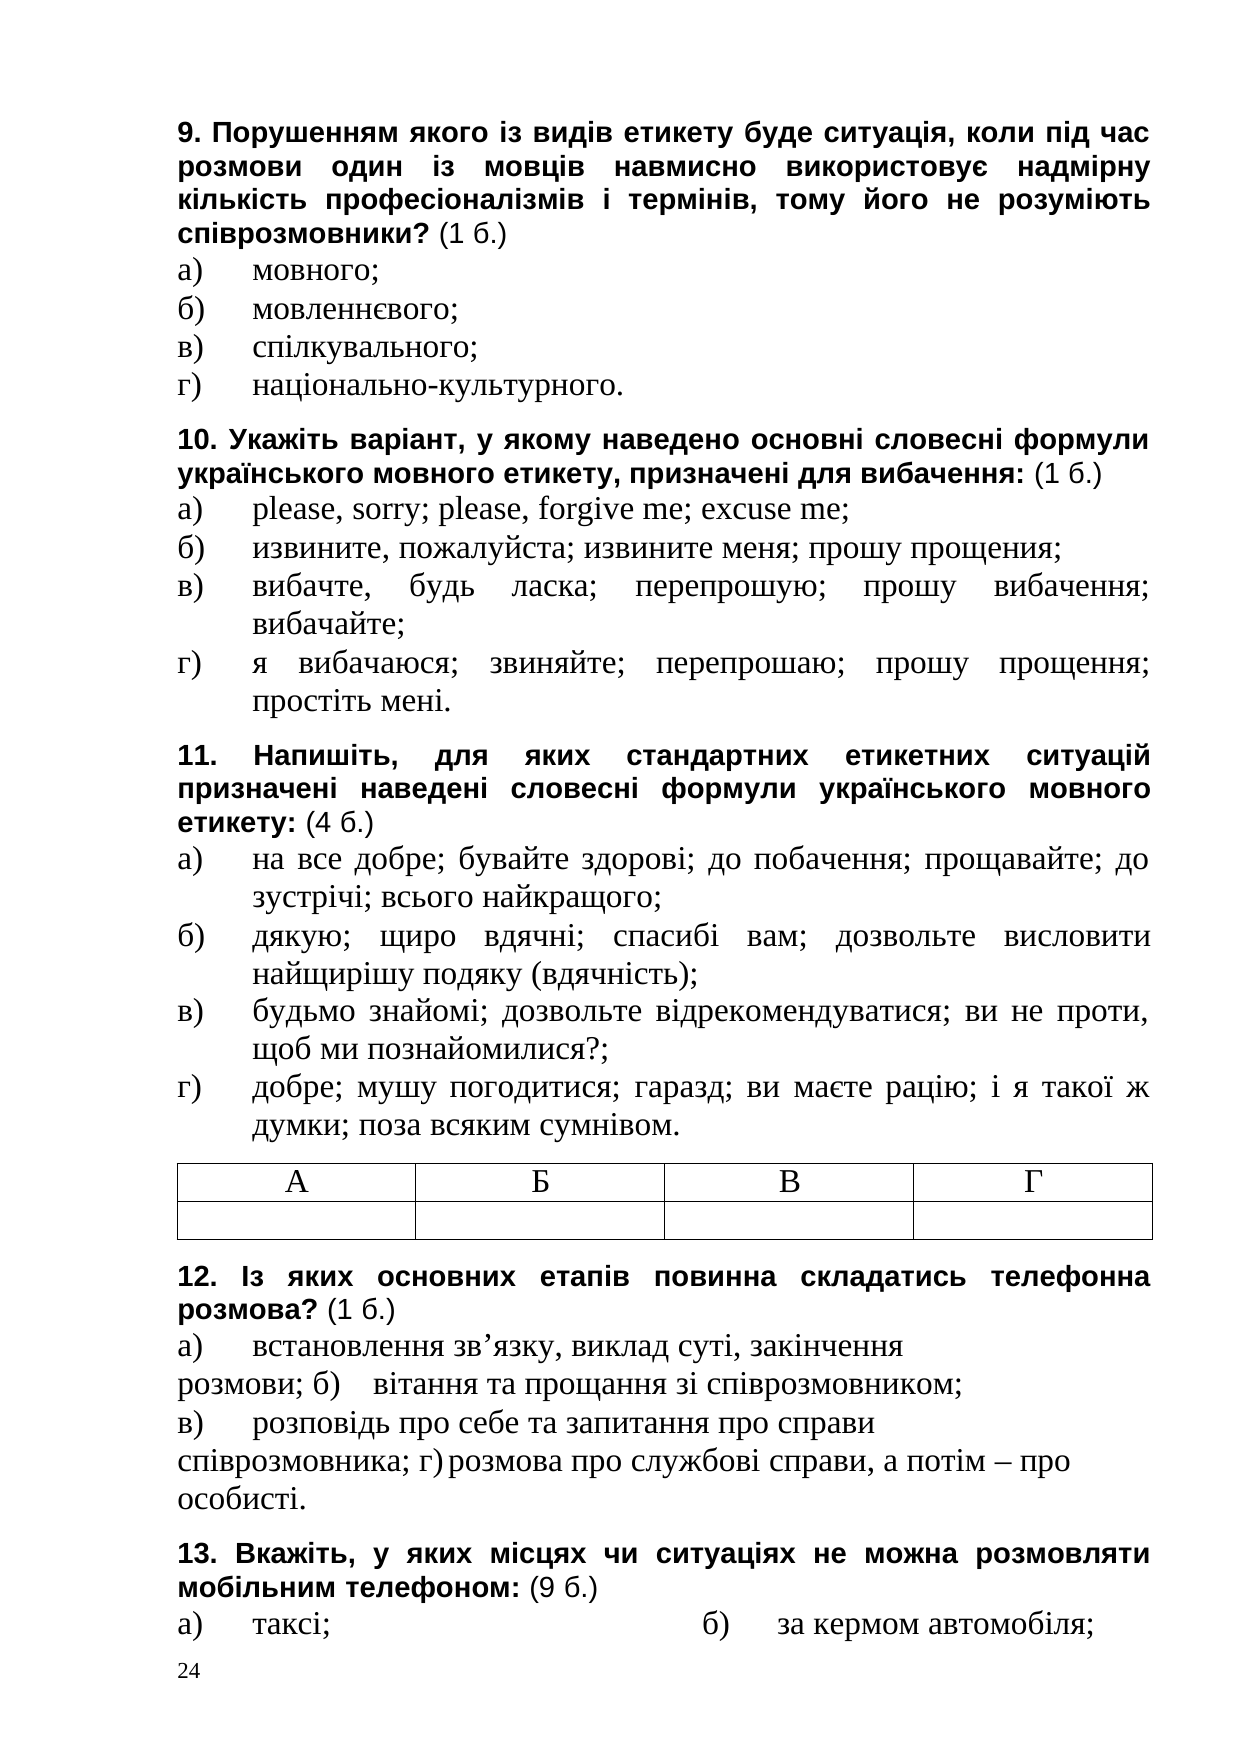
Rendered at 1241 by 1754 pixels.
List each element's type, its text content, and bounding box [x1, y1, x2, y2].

text в) розповідь про себе та запитання про справи співрозмовника; г) розмова про службові справи, а потім – про особисті. [177, 1402, 1116, 1517]
table_cell [178, 1202, 415, 1239]
text а) встановлення зв’язку, виклад суті, закінчення розмови; б) вітання та прощання зі співрозмовником; [177, 1326, 1038, 1402]
text в) будьмо знайомі; дозвольте відрекомендуватися; ви не проти, щоб ми познайомилися?; [177, 992, 1151, 1067]
text в) вибачте, будь ласка; перепрошую; прошу вибачення; вибачайте; [177, 566, 1151, 641]
table_header А [178, 1164, 415, 1201]
table_cell [416, 1202, 664, 1239]
table_header Г [914, 1164, 1152, 1201]
list Вкажіть, у яких місцях чи ситуаціях не можна розмовляти мобільним телефоном: (9 б.) [177, 1536, 1151, 1603]
text а) таксі; б) за кермом автомобіля; [177, 1603, 1176, 1642]
text г) я вибачаюся; звиняйте; перепрошаю; прошу прощення; простіть мені. [177, 642, 1151, 718]
table_header В [665, 1164, 913, 1201]
text б) мовленнєвого; в) спілкувального; [177, 288, 480, 365]
table_header Б [416, 1164, 664, 1201]
list Напишіть, для яких стандартних етикетних ситуацій призначені наведені словесні формули українського мовного етикету: (4 б.) [177, 738, 1151, 838]
list Укажіть варіант, у якому наведено основні словесні формули українського мовного етикету, призначені для вибачення: (1 б.) [177, 422, 1151, 489]
text а) мовного; [177, 249, 1176, 288]
list Із яких основних етапів повинна складатись телефонна розмова? (1 б.) [177, 1259, 1151, 1326]
text а) на все добре; бувайте здорові; до побачення; прощавайте; до зустрічі; всього найкращого; [177, 838, 1151, 915]
table_cell [914, 1202, 1152, 1239]
text а) please, sorry; please, forgive me; excuse me; [177, 489, 1176, 527]
text б) дякую; щиро вдячні; спасибі вам; дозвольте висловити найщирішу подяку (вдячність); [177, 915, 1152, 992]
text б) извините, пожалуйста; извините меня; прошу прощения; [177, 528, 1176, 566]
table_cell [665, 1202, 913, 1239]
text г) добре; мушу погодитися; гаразд; ви маєте рацію; і я такої ж думки; поза всяким сумнівом. [177, 1067, 1152, 1142]
text г) національно-культурного. [177, 365, 1176, 403]
list Порушенням якого із видів етикету буде ситуація, коли під час розмови один із мовців навмисно використовує надмірну кількість професіоналізмів і термінів, тому його не розуміють співрозмовники? (1 б.) [177, 115, 1151, 249]
